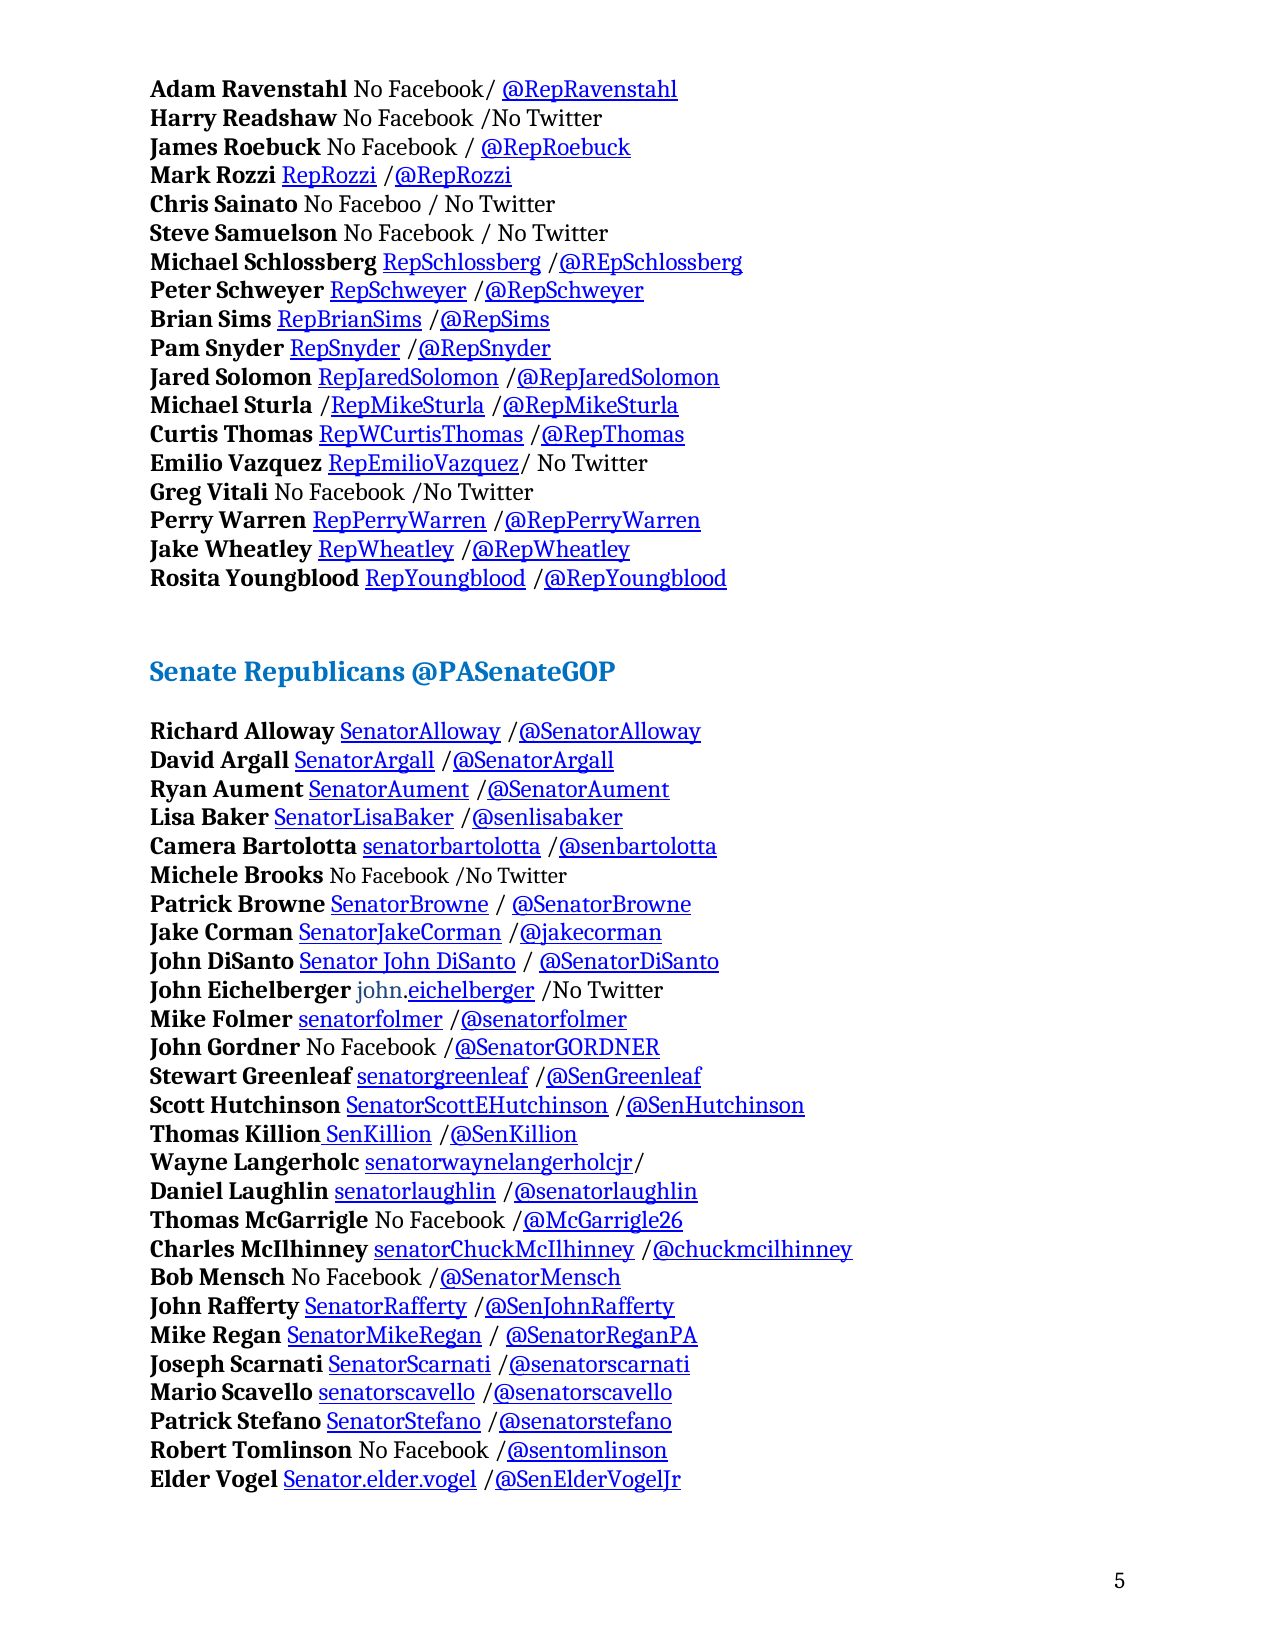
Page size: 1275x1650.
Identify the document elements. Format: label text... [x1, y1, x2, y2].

text Jake Wheatley RepWheatley /@RepWheatley [150, 535, 1125, 564]
text Wayne Langerholc senatorwaynelangerholcjr/ [150, 1148, 1125, 1177]
text Robert Tomlinson No Facebook /@sentomlinson [150, 1436, 1125, 1464]
text John Rafferty SenatorRafferty /@SenJohnRafferty [150, 1292, 1125, 1321]
text Senate Republicans @PASenateGOP [150, 655, 1125, 688]
text John DiSanto Senator John DiSanto / @SenatorDiSanto [150, 947, 1125, 976]
text Thomas Killion SenKillion /@SenKillion [150, 1119, 1125, 1148]
text Brian Sims RepBrianSims /@RepSims [150, 305, 1125, 334]
text Michele Brooks No Facebook /No Twitter [150, 861, 1125, 889]
text Mike Folmer senatorfolmer /@senatorfolmer [150, 1004, 1125, 1033]
text Daniel Laughlin senatorlaughlin /@senatorlaughlin [150, 1177, 1125, 1206]
text John Gordner No Facebook /@SenatorGORDNER [150, 1033, 1125, 1062]
text Richard Alloway SenatorAlloway /@SenatorAlloway [150, 717, 1125, 746]
text Camera Bartolotta senatorbartolotta /@senbartolotta [150, 832, 1125, 861]
text Bob Mensch No Facebook /@SenatorMensch [150, 1263, 1125, 1292]
text Jared Solomon RepJaredSolomon /@RepJaredSolomon [150, 362, 1125, 391]
text Jake Corman SenatorJakeCorman /@jakecorman [150, 918, 1125, 947]
text Perry Warren RepPerryWarren /@RepPerryWarren [150, 506, 1125, 535]
text Mark Rozzi RepRozzi /@RepRozzi [150, 161, 1125, 190]
text Mike Regan SenatorMikeRegan / @SenatorReganPA [150, 1321, 1125, 1349]
text Lisa Baker SenatorLisaBaker /@senlisabaker [150, 803, 1125, 832]
text Patrick Browne SenatorBrowne / @SenatorBrowne [150, 889, 1125, 918]
text Harry Readshaw No Facebook /No Twitter [150, 104, 1125, 132]
text Peter Schweyer RepSchweyer /@RepSchweyer [150, 276, 1125, 305]
text Greg Vitali No Facebook /No Twitter [150, 477, 1125, 506]
text Joseph Scarnati SenatorScarnati /@senatorscarnati Mario Scavello senatorscavello /@senatorscavello [150, 1349, 1125, 1407]
text Charles McIlhinney senatorChuckMcIlhinney /@chuckmcilhinney [150, 1234, 1125, 1263]
text Pam Snyder RepSnyder /@RepSnyder [150, 334, 1125, 362]
text Scott Hutchinson SenatorScottEHutchinson /@SenHutchinson [150, 1091, 1125, 1119]
text Stewart Greenleaf senatorgreenleaf /@SenGreenleaf [150, 1062, 1125, 1091]
text Patrick Stefano SenatorStefano /@senatorstefano [150, 1407, 1125, 1436]
text Emilio Vazquez RepEmilioVazquez/ No Twitter [150, 449, 1125, 477]
text Ryan Aument SenatorAument /@SenatorAument [150, 774, 1125, 803]
text James Roebuck No Facebook / @RepRoebuck [150, 132, 1125, 161]
text Michael Schlossberg RepSchlossberg /@REpSchlossberg [150, 247, 1125, 276]
text Steve Samuelson No Facebook / No Twitter [150, 219, 1125, 247]
text Thomas McGarrigle No Facebook /@McGarrigle26 [150, 1206, 1125, 1234]
text Elder Vogel Senator.elder.vogel /@SenElderVogelJr [150, 1464, 1125, 1493]
text John Eichelberger john.eichelberger /No Twitter [150, 976, 1125, 1004]
text Adam Ravenstahl No Facebook/ @RepRavenstahl [150, 75, 1125, 104]
text Michael Sturla /RepMikeSturla /@RepMikeSturla [150, 391, 1125, 420]
text Rosita Youngblood RepYoungblood /@RepYoungblood [150, 564, 1125, 592]
text Chris Sainato No Faceboo / No Twitter [150, 190, 1125, 219]
text David Argall SenatorArgall /@SenatorArgall [150, 746, 1125, 774]
text Curtis Thomas RepWCurtisThomas /@RepThomas [150, 420, 1125, 449]
